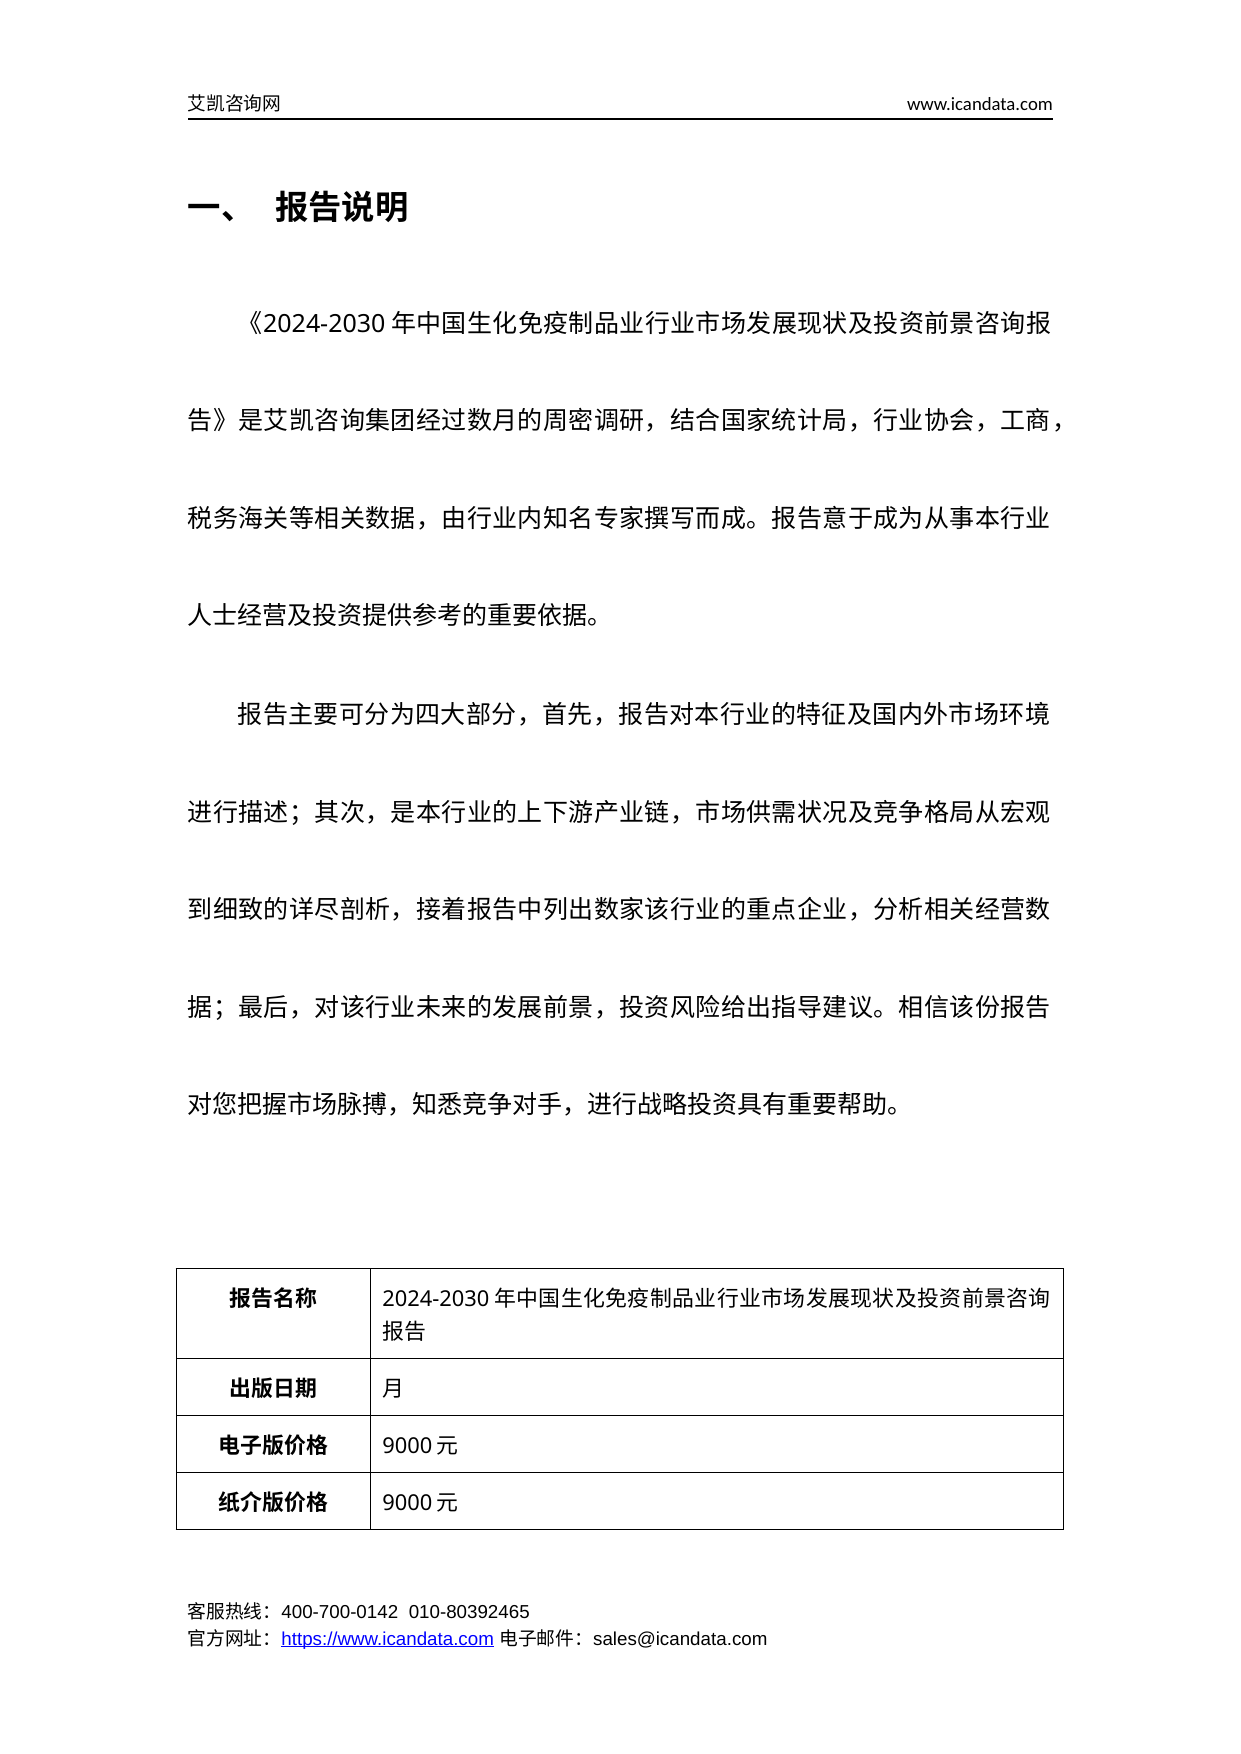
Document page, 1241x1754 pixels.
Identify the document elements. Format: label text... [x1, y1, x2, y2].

table_cell 纸介版价格 [177, 1473, 370, 1529]
table_cell 出版日期 [177, 1359, 370, 1415]
subtitle 报告说明 [187, 172, 1053, 237]
table_cell 电子版价格 [177, 1416, 370, 1472]
table_cell 9000元 [371, 1473, 1063, 1529]
text 《2024-2030年中国生化免疫制品业行业市场发展现状及投资前景咨询报告》是艾凯咨询集团经过数月的周密调研，结合国家统计局，行业协会，工商，税务海关等相关数据，由行业内知名专家撰写而成。报告意于成为从事本行业人士经营及投资提供参考的重要依据。 [187, 289, 1053, 646]
table_header 报告名称 [177, 1269, 370, 1358]
table_header 2024-2030年中国生化免疫制品业行业市场发展现状及投资前景咨询报告 [371, 1269, 1063, 1358]
table_cell 9000元 [371, 1416, 1063, 1472]
text 报告主要可分为四大部分，首先，报告对本行业的特征及国内外市场环境进行描述；其次，是本行业的上下游产业链，市场供需状况及竞争格局从宏观到细致的详尽剖析，接着报告中列出数家该行业的重点企业，分析相关经营数据；最后，对该行业未来的发展前景，投资风险给出指导建议。相信该份报告对您把握市场脉搏，知悉竞争对手，进行战略投资具有重要帮助。 [187, 681, 1053, 1136]
table_cell 月 [371, 1359, 1063, 1415]
